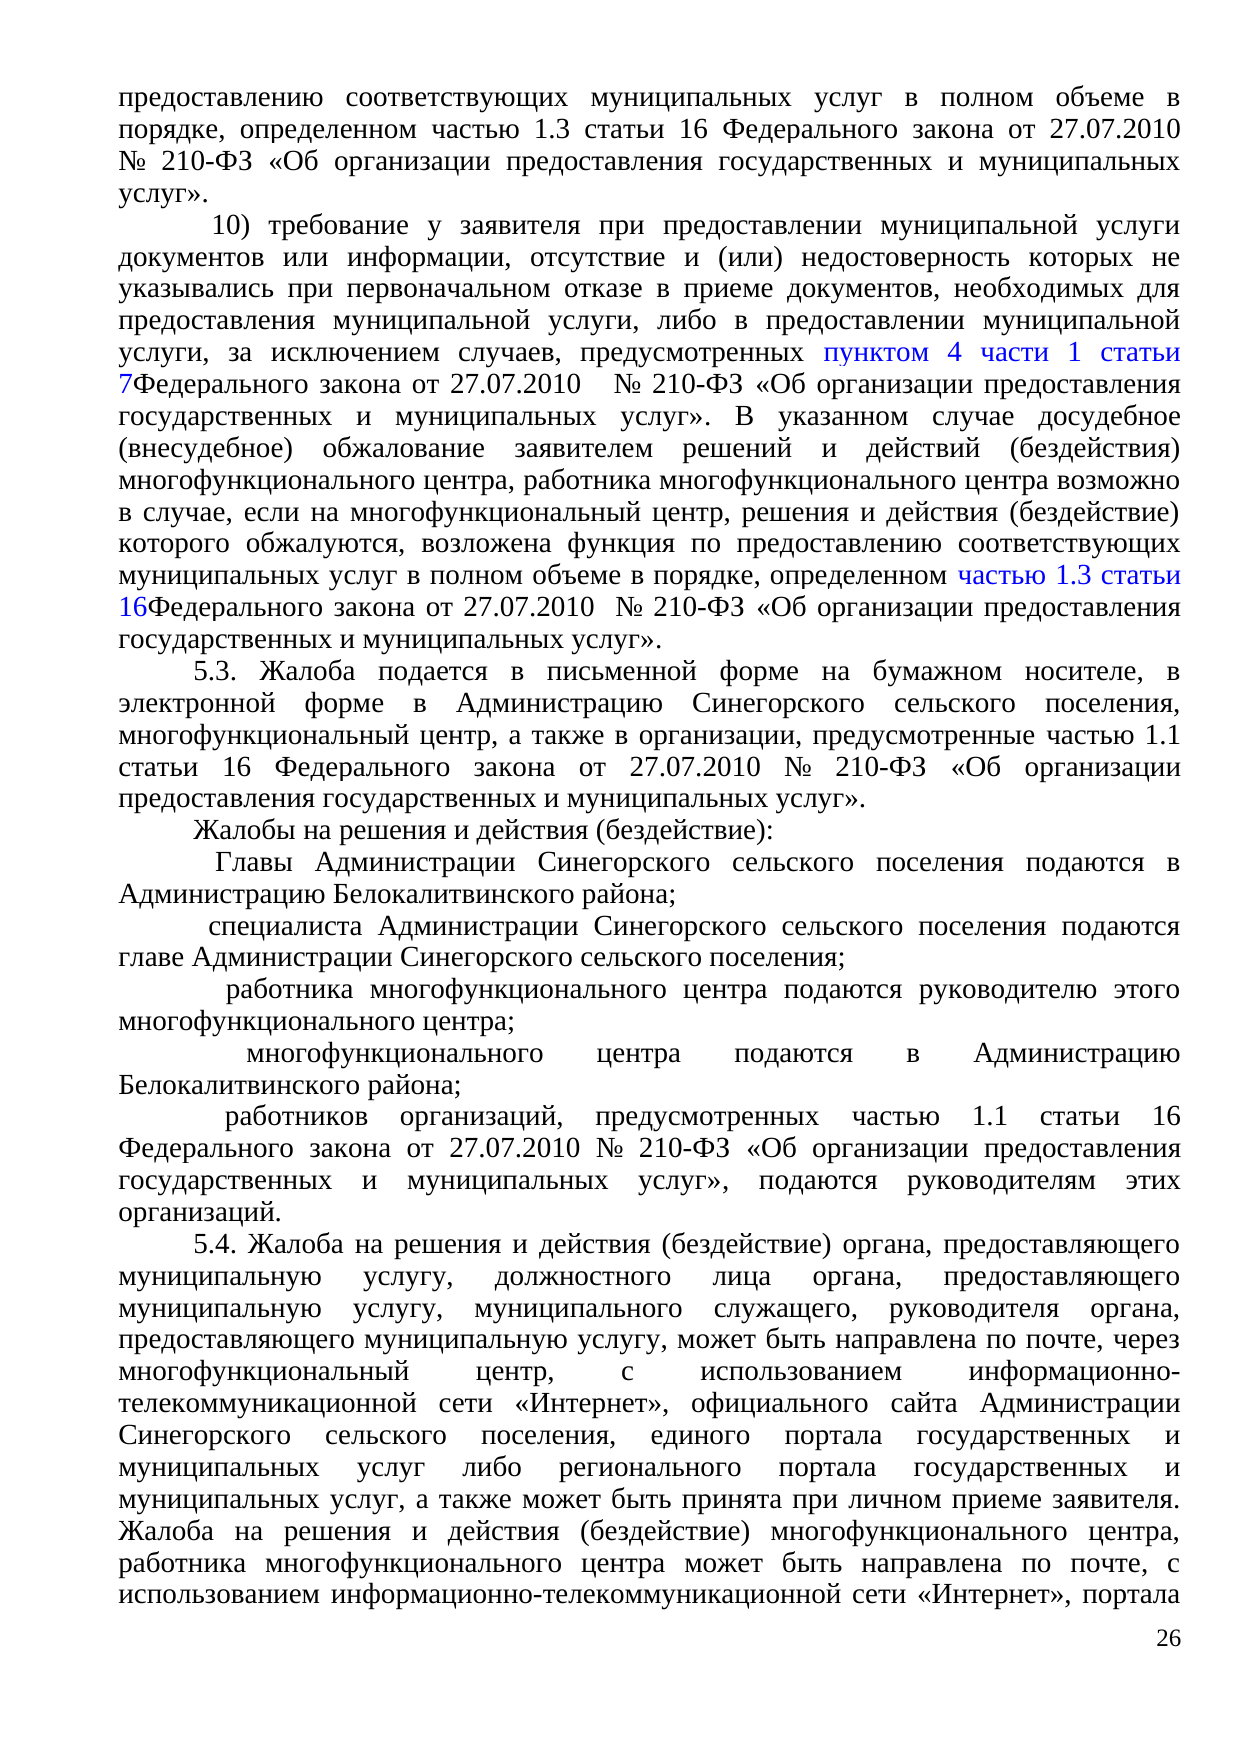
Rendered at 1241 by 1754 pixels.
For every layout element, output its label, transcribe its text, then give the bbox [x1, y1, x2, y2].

text многофункционального центра подаются в Администрацию Белокалитвинского района; [118, 1037, 1181, 1100]
text Главы Администрации Синегорского сельского поселения подаются в Администрацию Белокалитвинского района; [118, 846, 1181, 909]
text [118, 81, 1181, 209]
text работника многофункционального центра подаются руководителю этого многофункционального центра; [118, 973, 1181, 1037]
text работников организаций, предусмотренных частью 1.1 статьи 16 Федерального закона от 27.07.2010 № 210-ФЗ «Об организации предоставления государственных и муниципальных услуг», подаются руководителям этих организаций. [118, 1100, 1181, 1228]
text Жалобы на решения и действия (бездействие): [118, 814, 1181, 846]
text 10) требование у заявителя при предоставлении муниципальной услуги документов или информации, отсутствие и (или) недостоверность которых не указывались при первоначальном отказе в приеме документов, необходимых для предоставления муниципальной услуги, либо в предоставлении муниципальной услуги, за исключением случаев, предусмотренных пунктом 4 части 1 статьи 7Федерального закона от 27.07.2010 № 210-ФЗ «Об организации предоставления государственных и муниципальных услуг». В указанном случае досудебное (внесудебное) обжалование заявителем решений и действий (бездействия) многофункционального центра, работника многофункционального центра возможно в случае, если на многофункциональный центр, решения и действия (бездействие) которого обжалуются, возложена функция по предоставлению соответствующих муниципальных услуг в полном объеме в порядке, определенном частью 1.3 статьи 16Федерального закона от 27.07.2010 № 210-ФЗ «Об организации предоставления государственных и муниципальных услуг». [118, 209, 1181, 655]
text 5.3. Жалоба подается в письменной форме на бумажном носителе, в электронной форме в Администрацию Синегорского сельского поселения, многофункциональный центр, а также в организации, предусмотренные частью 1.1 статьи 16 Федерального закона от 27.07.2010 № 210-ФЗ «Об организации предоставления государственных и муниципальных услуг». [118, 655, 1181, 814]
text специалиста Администрации Синегорского сельского поселения подаются главе Администрации Синегорского сельского поселения; [118, 909, 1181, 973]
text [118, 1228, 1181, 1610]
